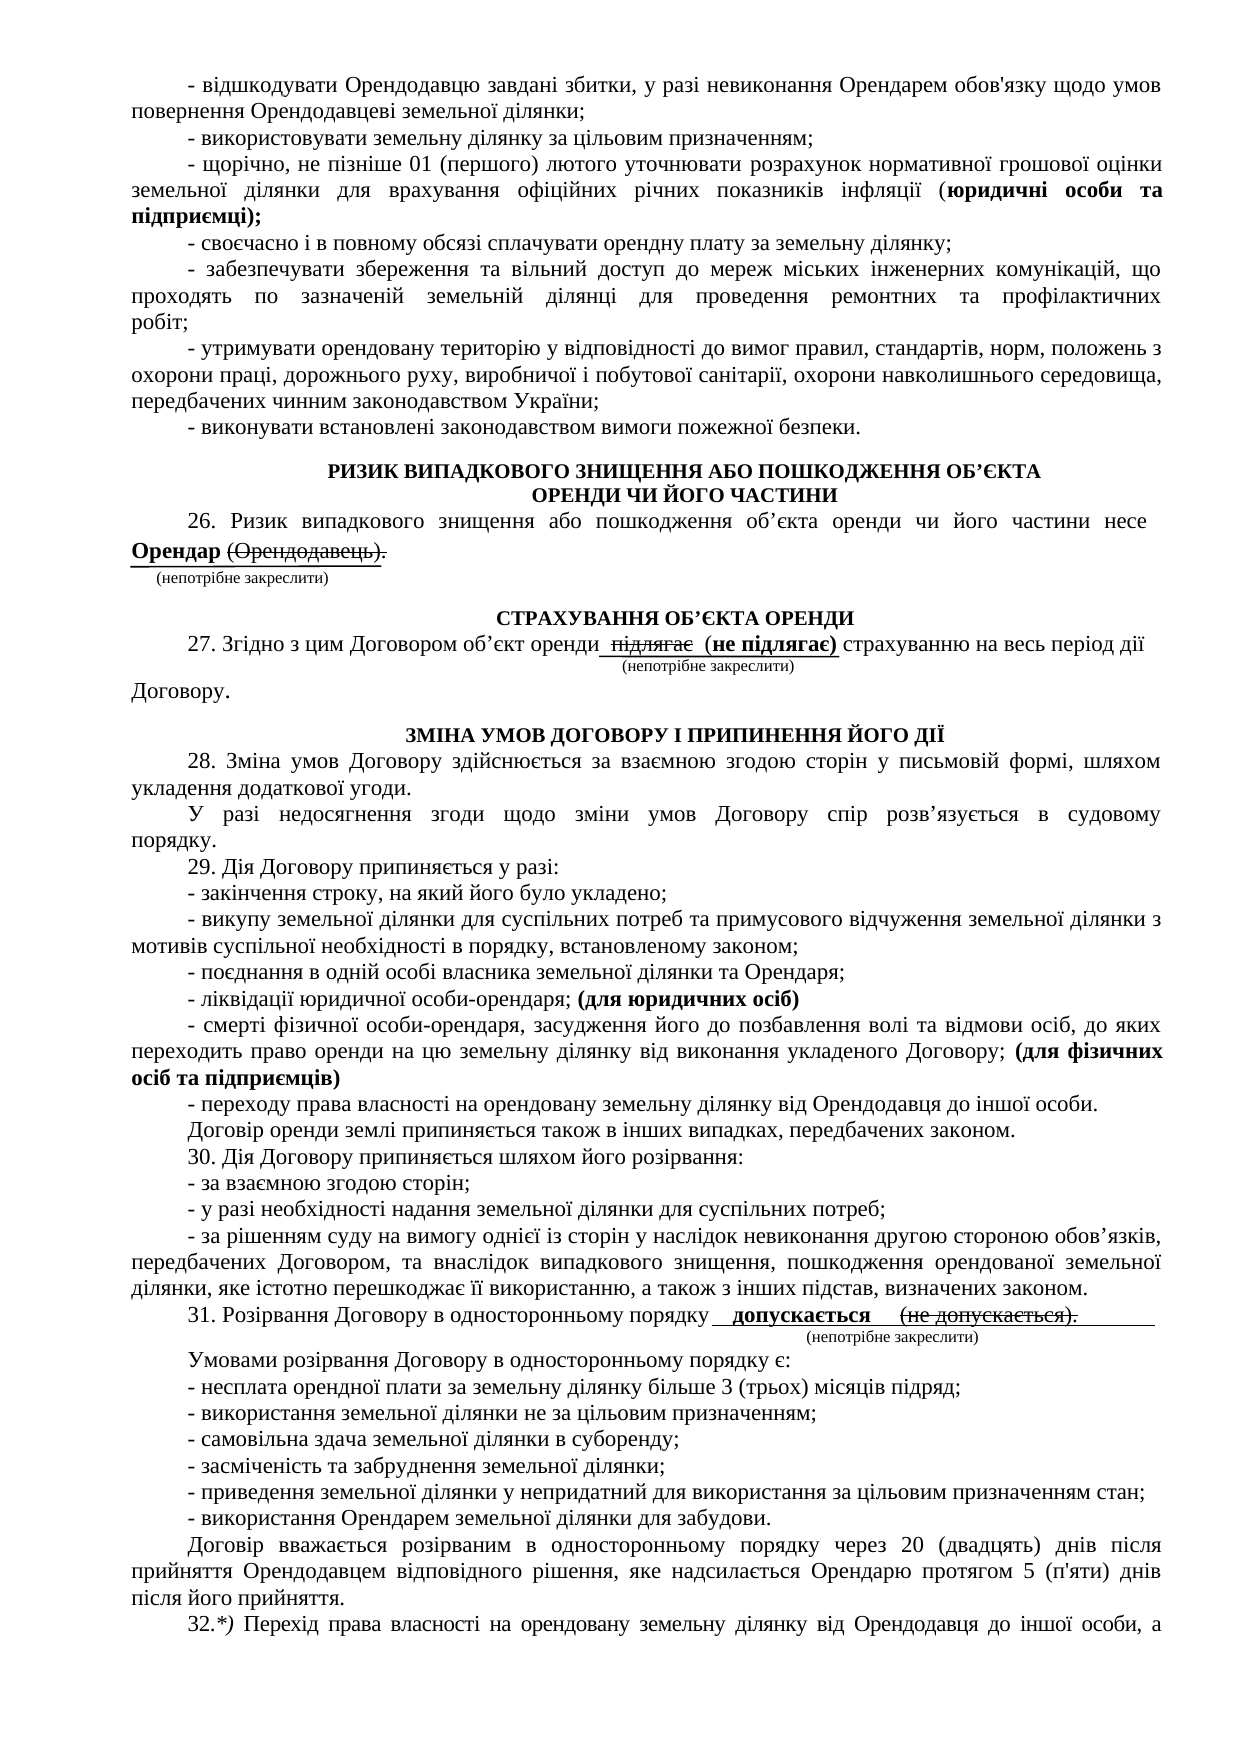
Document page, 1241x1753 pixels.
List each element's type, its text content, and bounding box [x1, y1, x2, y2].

text (непотрібне закреслити) [131, 567, 1163, 587]
text - за рішенням суду на вимогу однієї із сторін у наслідок невиконання другою стороною обов’язків, передбачених Договором, та внаслідок випадкового знищення, пошкодження орендованої земельної ділянки, яке істотно перешкоджає її використанню, а також з інших підстав, визначених законом. [131, 1222, 1163, 1301]
text РИЗИК ВИПАДКОВОГО ЗНИЩЕННЯ АБО ПОШКОДЖЕННЯ ОБ’ЄКТА [131, 459, 1163, 483]
text - несплата орендної плати за земельну ділянку більше 3 (трьох) місяців підряд; [131, 1373, 1163, 1399]
text - закінчення строку, на який його було укладено; [131, 879, 1163, 906]
text 29. Дія Договору припиняється у разі: [131, 853, 1163, 879]
text Договір вважається розірваним в односторонньому порядку через 20 (двадцять) днів після прийняття Орендодавцем відповідного рішення, яке надсилається Орендарю протягом 5 (п'яти) днів після його прийняття. [131, 1531, 1163, 1610]
text - своєчасно і в повному обсязі сплачувати орендну плату за земельну ділянку; [131, 229, 1163, 255]
text - щорічно, не пізніше 01 (першого) лютого уточнювати розрахунок нормативної грошової оцінки земельної ділянки для врахування офіційних річних показників інфляції (юридичні особи та підприємці); [131, 150, 1163, 229]
text Умовами розірвання Договору в односторонньому порядку є: [131, 1346, 1163, 1373]
text - забезпечувати збереження та вільний доступ до мереж міських інженерних комунікацій, що проходять по зазначеній земельній ділянці для проведення ремонтних та профілактичних робіт; [131, 255, 1163, 334]
text У разі недосягнення згоди щодо зміни умов Договору спір розв’язується в судовому порядку. [131, 800, 1163, 853]
text 27. Згідно з цим Договором об’єкт оренди підлягає (не підлягає) страхуванню на весь період дії [131, 630, 1163, 656]
text Договору. [131, 675, 1163, 704]
text - відшкодувати Орендодавцю завдані збитки, у разі невиконання Орендарем обов'язку щодо умов повернення Орендодавцеві земельної ділянки; [131, 71, 1163, 123]
text - викупу земельної ділянки для суспільних потреб та примусового відчуження земельної ділянки з мотивів суспільної необхідності в порядку, встановленому законом; [131, 906, 1163, 958]
text - утримувати орендовану територію у відповідності до вимог правил, стандартів, норм, положень з охорони праці, дорожнього руху, виробничої і побутової санітарії, охорони навколишнього середовища, передбачених чинним законодавством України; [131, 334, 1163, 413]
text - засміченість та забруднення земельної ділянки; [131, 1452, 1163, 1478]
text 31. Розірвання Договору в односторонньому порядку допускається (не допускається). [131, 1301, 1163, 1327]
text ОРЕНДИ ЧИ ЙОГО ЧАСТИНИ [131, 483, 1163, 507]
text - за взаємною згодою сторін; [131, 1169, 1163, 1195]
text (непотрібне закреслити) [131, 656, 1163, 675]
text 30. Дія Договору припиняється шляхом його розірвання: [131, 1143, 1163, 1169]
text - використання земельної ділянки не за цільовим призначенням; [131, 1399, 1163, 1425]
text - виконувати встановлені законодавством вимоги пожежної безпеки. [131, 413, 1163, 440]
text ЗМІНА УМОВ ДОГОВОРУ І ПРИПИНЕННЯ ЙОГО ДІЇ [131, 723, 1163, 747]
text - використовувати земельну ділянку за цільовим призначенням; [131, 123, 1163, 150]
text - ліквідації юридичної особи-орендаря; (для юридичних осіб) [131, 984, 1163, 1011]
text - поєднання в одній особі власника земельної ділянки та Орендаря; [131, 958, 1163, 984]
text - у разі необхідності надання земельної ділянки для суспільних потреб; [131, 1195, 1163, 1222]
text - смерті фізичної особи-орендаря, засудження його до позбавлення волі та відмови осіб, до яких переходить право оренди на цю земельну ділянку від виконання укладеного Договору; (для фізичних осіб та підприємців) [131, 1011, 1163, 1090]
text - самовільна здача земельної ділянки в суборенду; [131, 1425, 1163, 1452]
text 26. Ризик випадкового знищення або пошкодження об’єкта оренди чи його частини несе Орендар (Орендодавець). [131, 507, 1163, 564]
text - переходу права власності на орендовану земельну ділянку від Орендодавця до іншої особи. [131, 1090, 1163, 1116]
text - використання Орендарем земельної ділянки для забудови. [131, 1504, 1163, 1531]
text СТРАХУВАННЯ ОБ’ЄКТА ОРЕНДИ [131, 606, 1163, 630]
text Договір оренди землі припиняється також в інших випадках, передбачених законом. [131, 1116, 1163, 1143]
text (непотрібне закреслити) [131, 1327, 1163, 1346]
text 28. Зміна умов Договору здійснюється за взаємною згодою сторін у письмовій формі, шляхом укладення додаткової угоди. [131, 747, 1163, 800]
text - приведення земельної ділянки у непридатний для використання за цільовим призначенням стан; [131, 1478, 1163, 1504]
